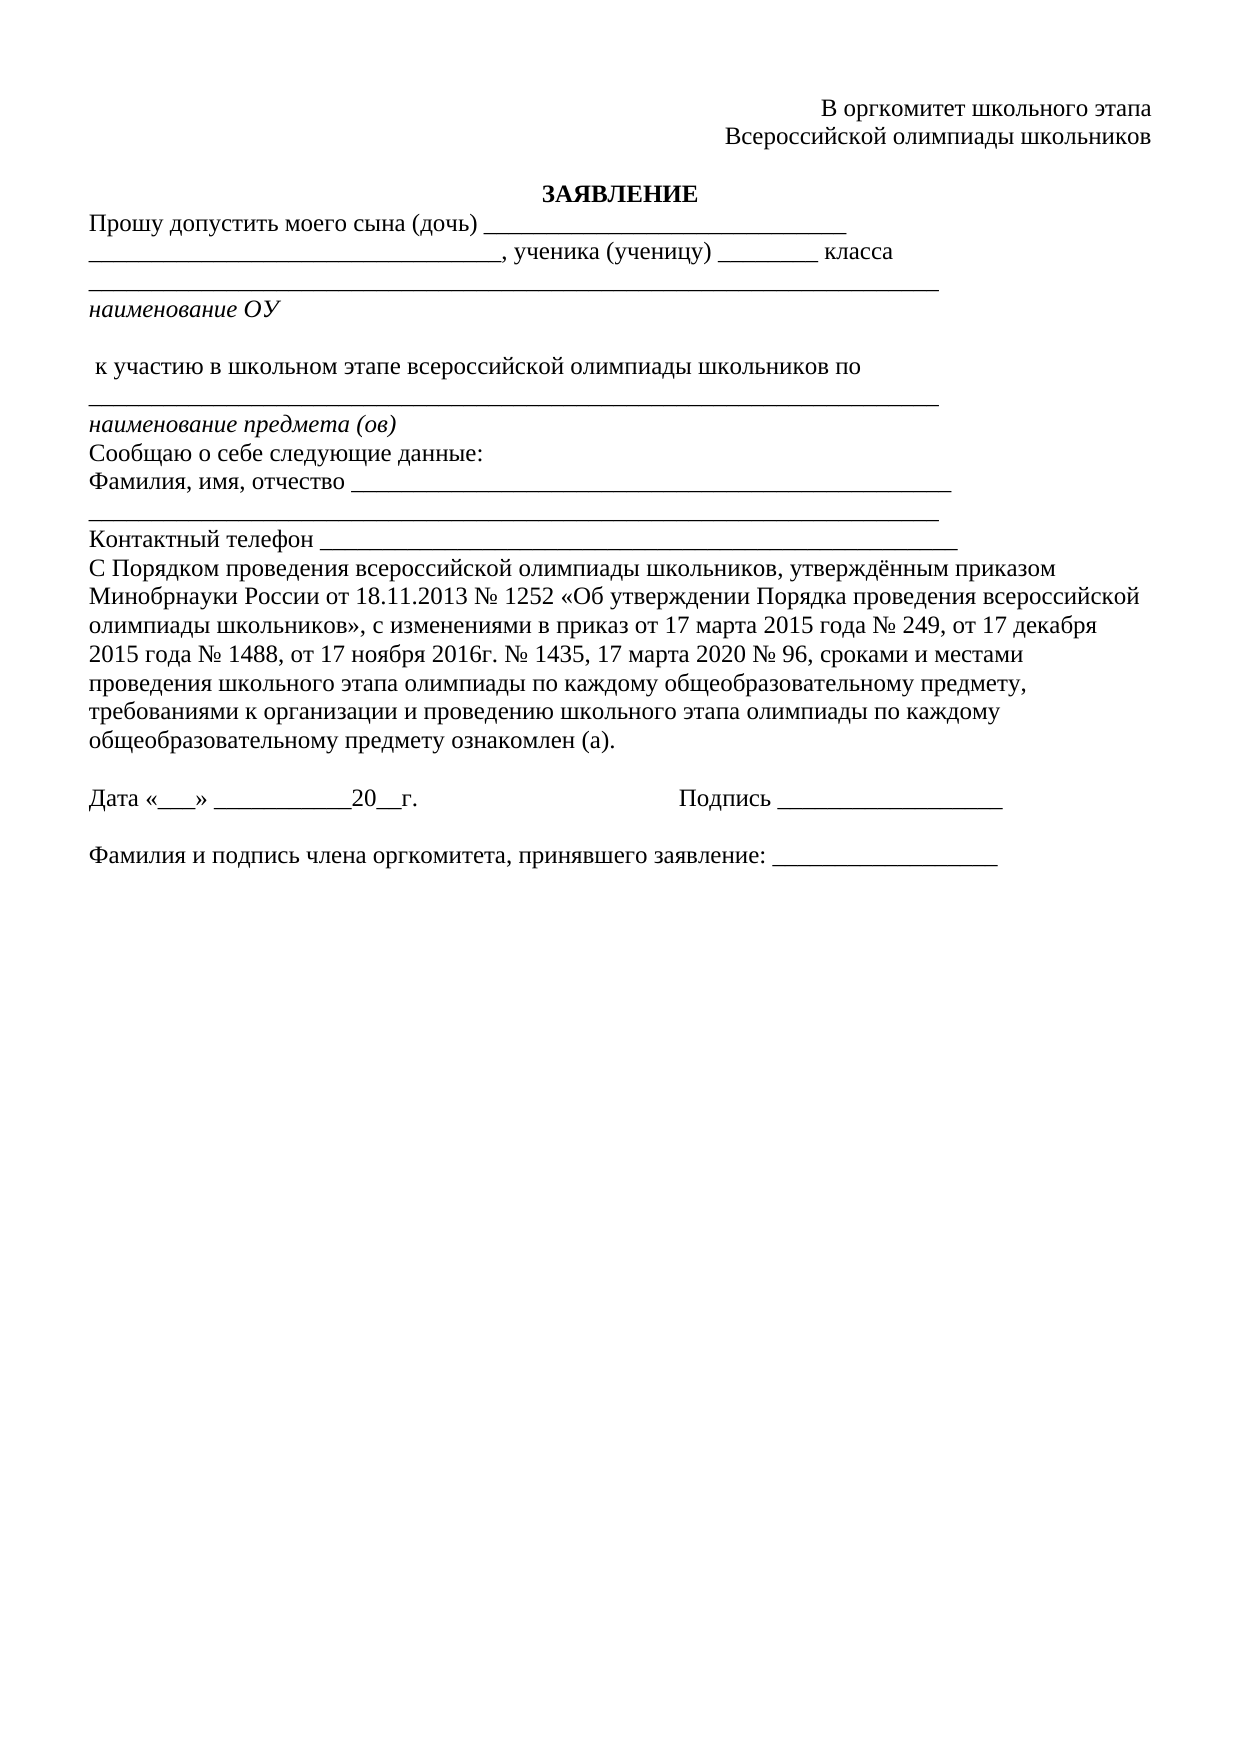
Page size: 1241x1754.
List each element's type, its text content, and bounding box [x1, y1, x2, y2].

text ____________________________________________________________________ [89, 495, 1152, 524]
text наименование ОУ [89, 294, 1152, 323]
text наименование предмета (ов) [89, 409, 1152, 438]
text к участию в школьном этапе всероссийской олимпиады школьников по ____________________________________________________________________ [89, 351, 1152, 409]
text Сообщаю о себе следующие данные: [89, 438, 1152, 466]
text ЗАЯВЛЕНИЕ [89, 179, 1152, 208]
text С Порядком проведения всероссийской олимпиады школьников, утверждённым приказом Минобрнауки России от 18.11.2013 № 1252 «Об утверждении Порядка проведения всероссийской олимпиады школьников», с изменениями в приказ от 17 марта 2015 года № 249, от 17 декабря 2015 года № 1488, от 17 ноября 2016г. № 1435, 17 марта 2020 № 96, сроками и местами проведения школьного этапа олимпиады по каждому общеобразовательному предмету, требованиями к организации и проведению школьного этапа олимпиады по каждому общеобразовательному предмету ознакомлен (а). [89, 553, 1152, 754]
text В оргкомитет школьного этапа [89, 93, 1152, 121]
text Контактный телефон ___________________________________________________ [89, 524, 1152, 553]
text Фамилия, имя, отчество ________________________________________________ [89, 466, 1152, 495]
text Прошу допустить моего сына (дочь) _____________________________ _________________________________, ученика (ученицу) ________ класса ____________________________________________________________________ [89, 208, 1152, 294]
text Дата «___» ___________20__г. Подпись __________________ [89, 783, 1152, 811]
text Всероссийской олимпиады школьников [89, 121, 1152, 150]
text Фамилия и подпись члена оргкомитета, принявшего заявление: __________________ [89, 840, 1152, 869]
